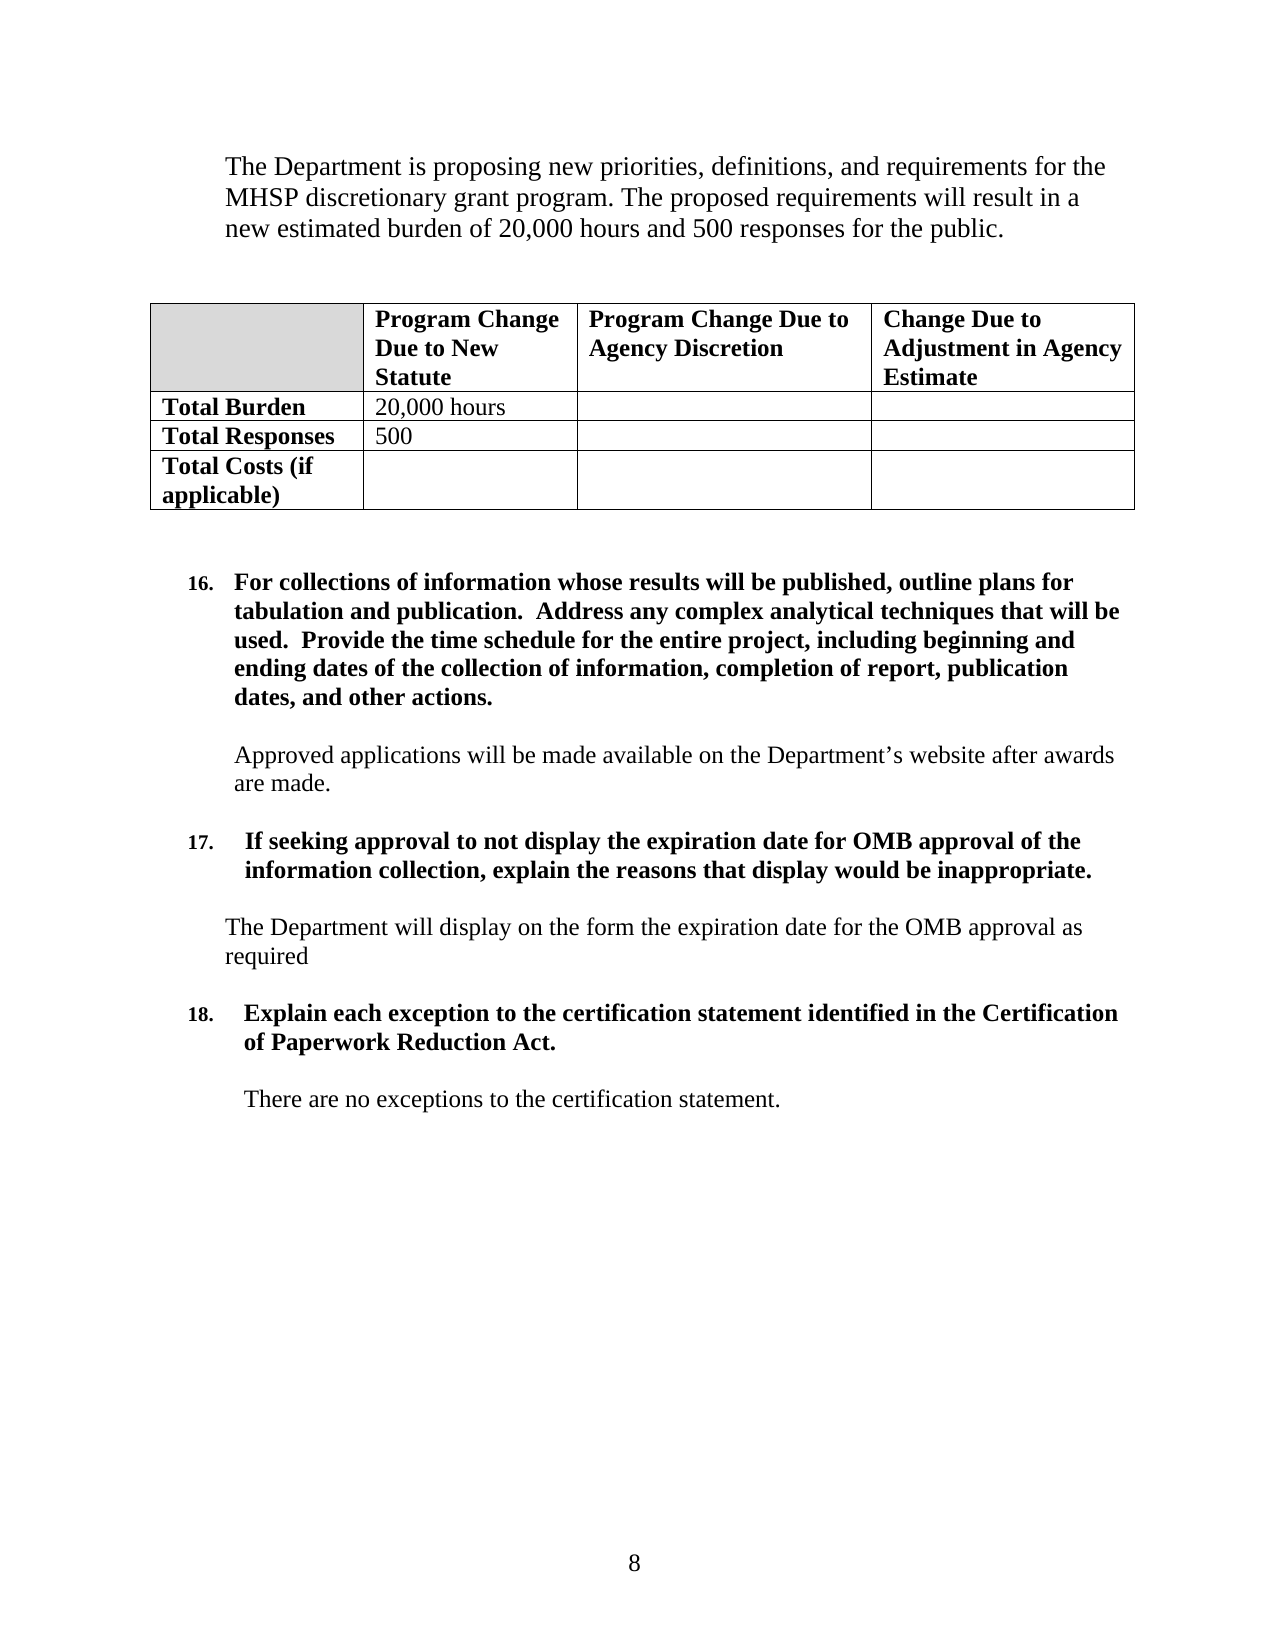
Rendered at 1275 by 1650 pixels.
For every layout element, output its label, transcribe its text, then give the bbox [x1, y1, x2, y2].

table_cell Total Burden [151, 392, 363, 420]
table_cell [872, 421, 1134, 450]
list For collections of information whose results will be published, outline plans for tabulation and publication. Address any complex analytical techniques that will be used. Provide the time schedule for the entire project, including beginning and ending dates of the collection of information, completion of report, publication dates, and other actions. [187, 567, 1125, 711]
list Explain each exception to the certification statement identified in the Certification of Paperwork Reduction Act. [187, 998, 1125, 1056]
list The Department is proposing new priorities, definitions, and requirements for the MHSP discretionary grant program. The proposed requirements will result in a new estimated burden of 20,000 hours and 500 responses for the public. [225, 150, 1125, 243]
table_cell [578, 421, 871, 450]
table_cell [872, 392, 1134, 420]
list There are no exceptions to the certification statement. [244, 1084, 1125, 1113]
list If seeking approval to not display the expiration date for OMB approval of the information collection, explain the reasons that display would be inappropriate. [187, 826, 1125, 883]
table_cell 20,000 hours [364, 392, 577, 420]
table_cell Total Costs (if applicable) [151, 451, 363, 509]
list Approved applications will be made available on the Department’s website after awards are made. [234, 740, 1125, 797]
table_cell [578, 451, 871, 509]
table_header Program Change Due to Agency Discretion [578, 304, 871, 391]
table_header Program Change Due to New Statute [364, 304, 577, 391]
table_header [151, 304, 363, 391]
text The Department will display on the form the expiration date for the OMB approval as required [225, 912, 1125, 970]
table_cell [578, 392, 871, 420]
table_cell 500 [364, 421, 577, 450]
table_cell Total Responses [151, 421, 363, 450]
table_cell [364, 451, 577, 509]
table_cell [872, 451, 1134, 509]
table_header Change Due to Adjustment in Agency Estimate [872, 304, 1134, 391]
